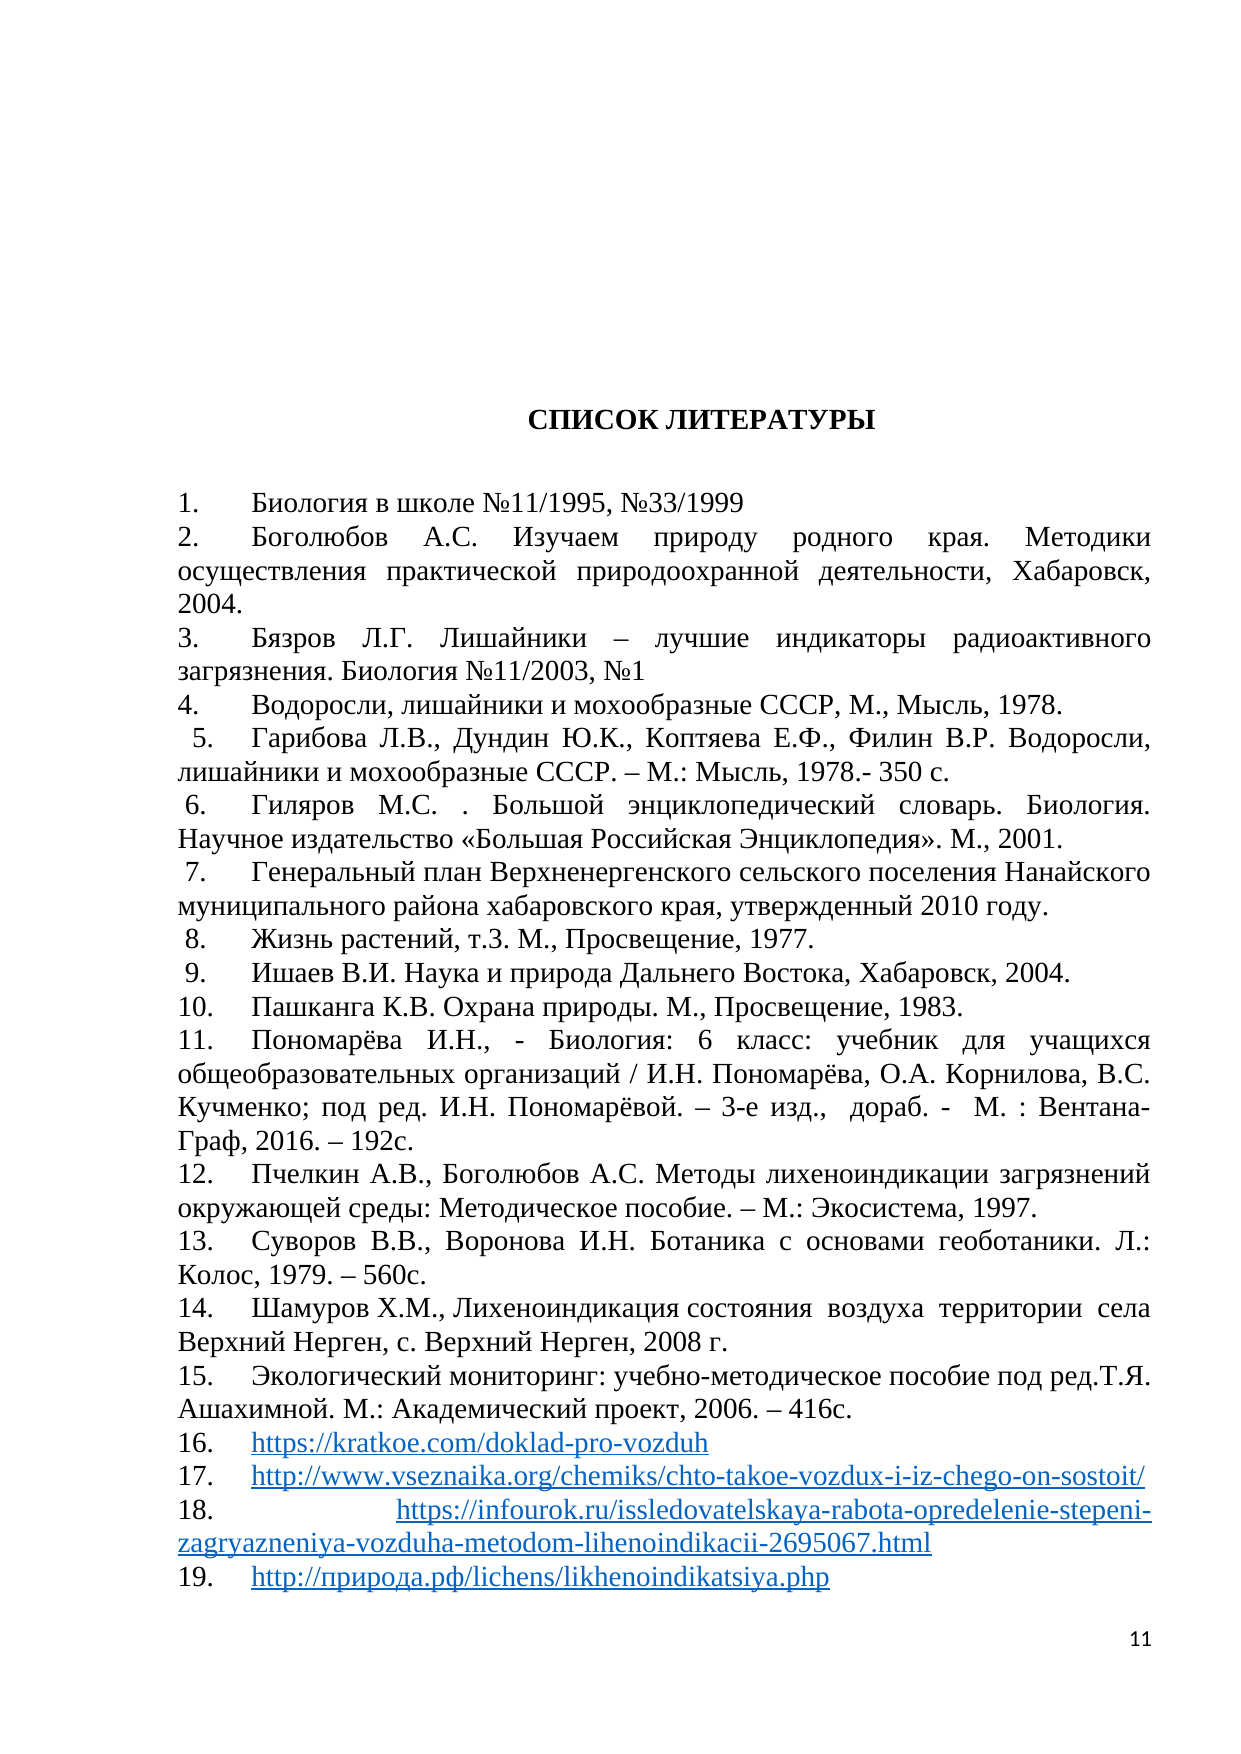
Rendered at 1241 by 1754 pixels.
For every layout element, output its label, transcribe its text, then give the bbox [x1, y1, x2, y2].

list Суворов В.В., Воронова И.Н. Ботаника с основами геоботаники. Л.: Колос, 1979. – 560с. [177, 1223, 1152, 1291]
text 5. Гарибова Л.В., Дундин Ю.К., Коптяева Е.Ф., Филин В.Р. Водоросли, лишайники и мохообразные СССР. – М.: Мысль, 1978.- 350 с. [177, 720, 1152, 787]
list Экологический мониторинг: учебно-методическое пособие под ред.Т.Я. Ашахимной. М.: Академический проект, 2006. – 416с. [177, 1358, 1152, 1425]
list Шамуров Х.М., Лихеноиндикация состояния воздуха территории села Верхний Нерген, с. Верхний Нерген, 2008 г. [177, 1291, 1152, 1358]
text 10. Пашканга К.В. Охрана природы. М., Просвещение, 1983. [177, 989, 1152, 1022]
list http://www.vseznaika.org/chemiks/chto-takoe-vozdux-i-iz-chego-on-sostoit/ [177, 1458, 1152, 1492]
list http://природа.рф/lichens/likhenoindikatsiya.php [177, 1559, 1152, 1592]
list Водоросли, лишайники и мохообразные СССР, М., Мысль, 1978. [177, 687, 1152, 720]
list Боголюбов А.С. Изучаем природу родного края. Методики осуществления практической природоохранной деятельности, Хабаровск, 2004. [177, 519, 1152, 620]
text 6. Гиляров М.С. . Большой энциклопедический словарь. Биология. Научное издательство «Большая Российская Энциклопедия». М., 2001. [177, 787, 1152, 854]
list Бязров Л.Г. Лишайники – лучшие индикаторы радиоактивного загрязнения. Биология №11/2003, №1 [177, 620, 1152, 687]
list Биология в школе №11/1995, №33/1999 [177, 486, 1152, 519]
subtitle СПИСОК ЛИТЕРАТУРЫ [177, 402, 1152, 436]
text 12. Пчелкин А.В., Боголюбов А.С. Методы лихеноиндикации загрязнений окружающей среды: Методическое пособие. – М.: Экосистема, 1997. [177, 1156, 1152, 1223]
list https://infourok.ru/issledovatelskaya-rabota-opredelenie-stepeni-zagryazneniya-vozduha-metodom-lihenoindikacii-2695067.html [177, 1492, 1152, 1559]
text 11. Пономарёва И.Н., - Биология: 6 класс: учебник для учащихся общеобразовательных организаций / И.Н. Пономарёва, О.А. Корнилова, В.С. Кучменко; под ред. И.Н. Пономарёвой. – 3-е изд., дораб. - М. : Вентана-Граф, 2016. – 192с. [177, 1022, 1152, 1156]
list https://kratkoe.com/doklad-pro-vozduh [177, 1425, 1152, 1458]
text 9. Ишаев В.И. Наука и природа Дальнего Востока, Хабаровск, 2004. [177, 955, 1152, 989]
text 7. Генеральный план Верхненергенского сельского поселения Нанайского муниципального района хабаровского края, утвержденный 2010 году. [177, 854, 1152, 922]
text 8. Жизнь растений, т.3. М., Просвещение, 1977. [177, 922, 1152, 955]
